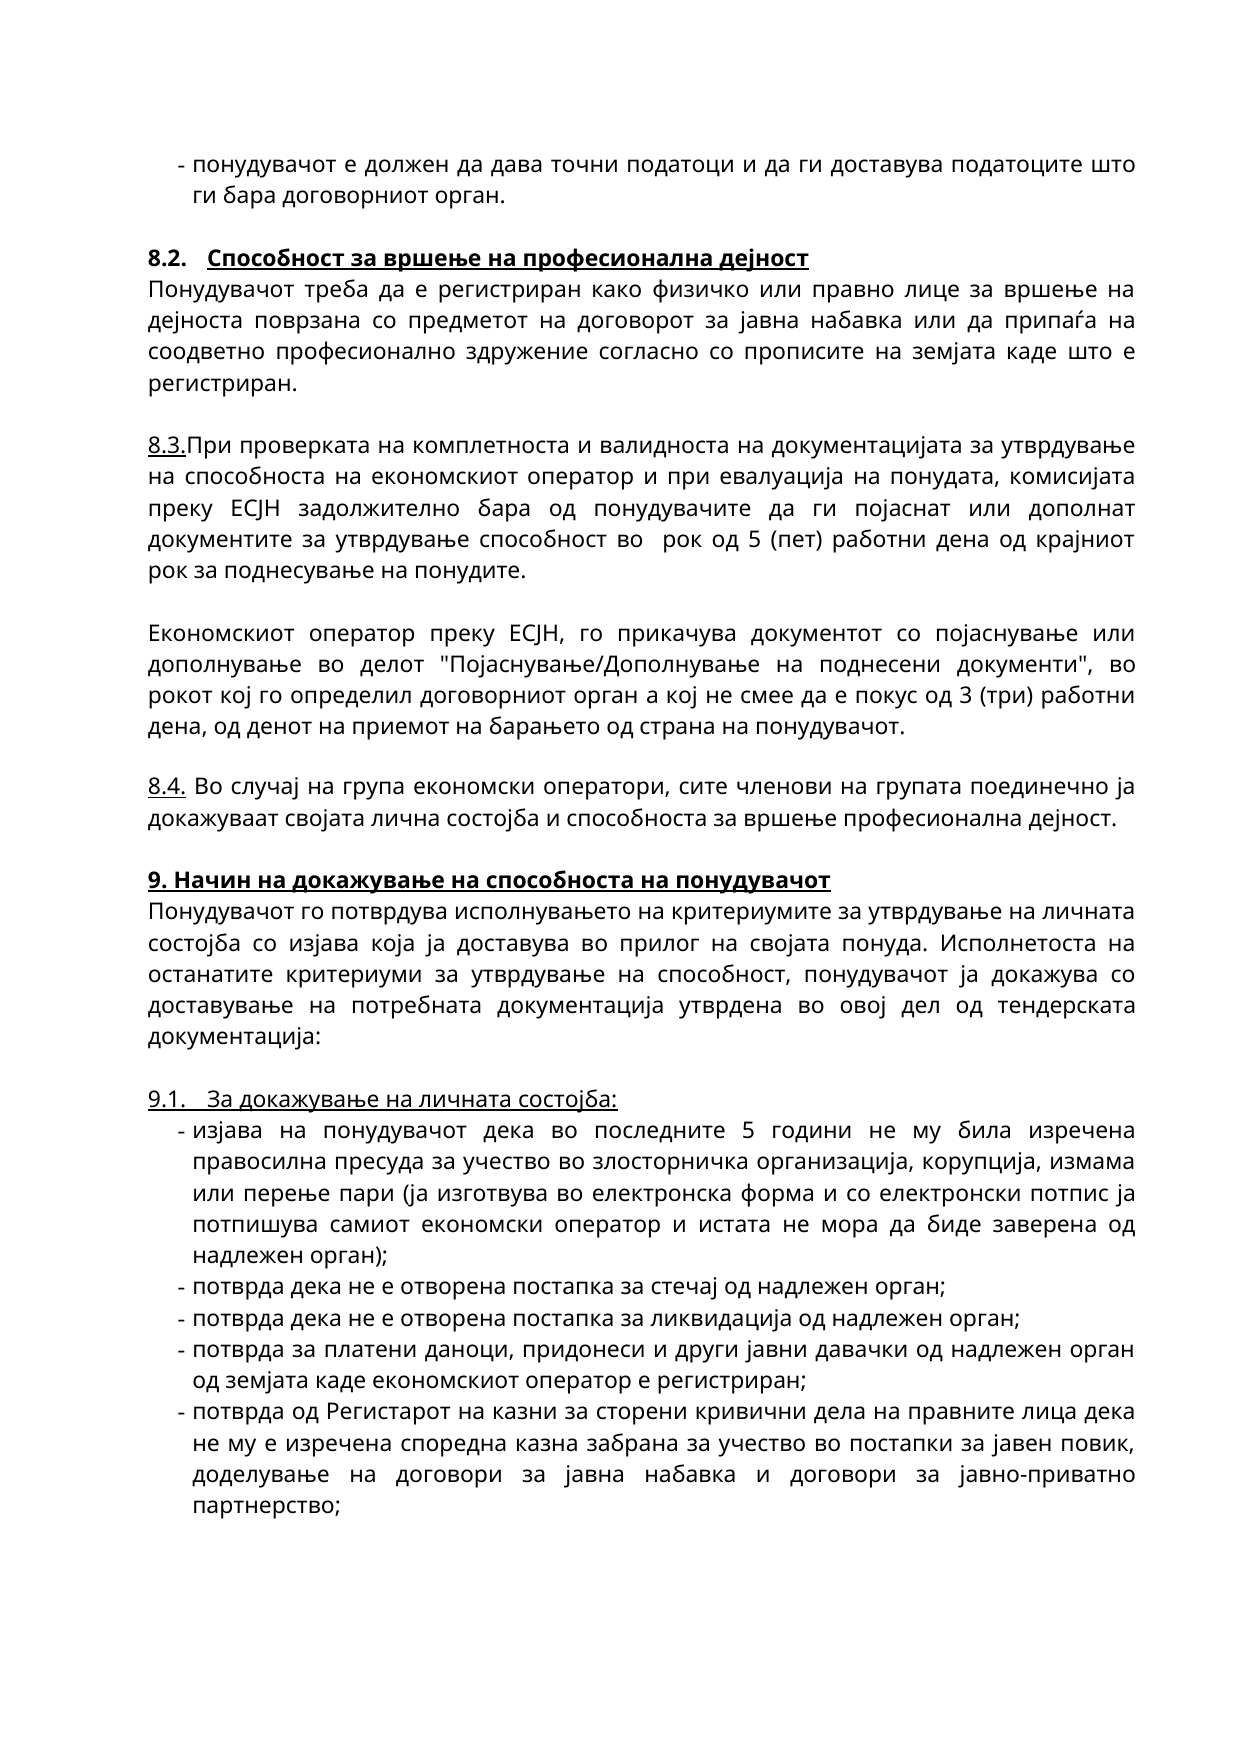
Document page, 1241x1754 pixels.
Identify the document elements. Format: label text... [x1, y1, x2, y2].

list потврда дека не е отворена постапка за ликвидација од надлежен орган; [177, 1301, 1137, 1333]
list потврда за платени даноци, придонеси и други јавни давачки од надлежен орган од земјата каде економскиот оператор е регистриран; [177, 1333, 1137, 1395]
text Понудувачот треба да е регистриран како физичко или правно лице за вршење на дејноста поврзана со предметот на договорот за јавна набавка или да припаѓа на соодветно професионално здружение согласно со прописите на земјата каде што е регистриран. [148, 273, 1137, 398]
text 8.3.При проверката на комплетноста и валидноста на документацијата за утврдување на способноста на економскиот оператор и при евалуација на понудата, комисијата преку ЕСЈН задолжително бара од понудувачите да ги појаснат или дополнат документите за утврдување способност во рок од 5 (пет) работни дена од крајниот рок за поднесување на понудите. [148, 429, 1137, 585]
text 8.4. Во случај на група економски оператори, сите членови на групата поединечно ја докажуваат својата лична состојба и способноста за вршење професионална дејност. [148, 770, 1137, 833]
text Економскиот оператор преку ЕСЈН, го прикачува документот со појаснување или дополнување во делот "Појаснување/Дополнување на поднесени документи", во рокот кој го определил договорниот орган а кој не смее да е покус од 3 (три) работни дена, од денот на приемот на барањето од страна на понудувачот. [148, 616, 1137, 741]
list понудувачот е должен да дава точни податоци и да ги доставува податоците што ги бара договорниот орган. [177, 148, 1137, 210]
list Способност за вршење на професионална дејност [148, 241, 1137, 273]
list потврда дека не е отворена постапка за стечај од надлежен орган; [177, 1270, 1137, 1301]
text 9. Начин на докажување на способноста на понудувачот [148, 864, 1137, 895]
list За докажување на личната состојба: [148, 1083, 1137, 1114]
text Понудувачот го потврдува исполнувањето на критериумите за утврдување на личната состојба со изјава која ја доставува во прилог на својата понуда. Исполнетоста на останатите критериуми за утврдување на способност, понудувачот ја докажува со доставување на потребната документација утврдена во овој дел од тендерската документација: [148, 895, 1137, 1051]
list изјава на понудувачот дека во последните 5 години не му била изречена правосилна пресуда за учество во злосторничка организација, корупција, измама или перење пари (ја изготвува во електронска форма и со електронски потпис ја потпишува самиот економски оператор и истата не мора да биде заверена од надлежен орган); [177, 1114, 1137, 1270]
list потврда од Регистарот на казни за сторени кривични дела на правните лица дека не му е изречена споредна казна забрана за учество во постапки за јавен повик, доделување на договори за јавна набавка и договори за јавно-приватно партнерство; [177, 1395, 1137, 1520]
